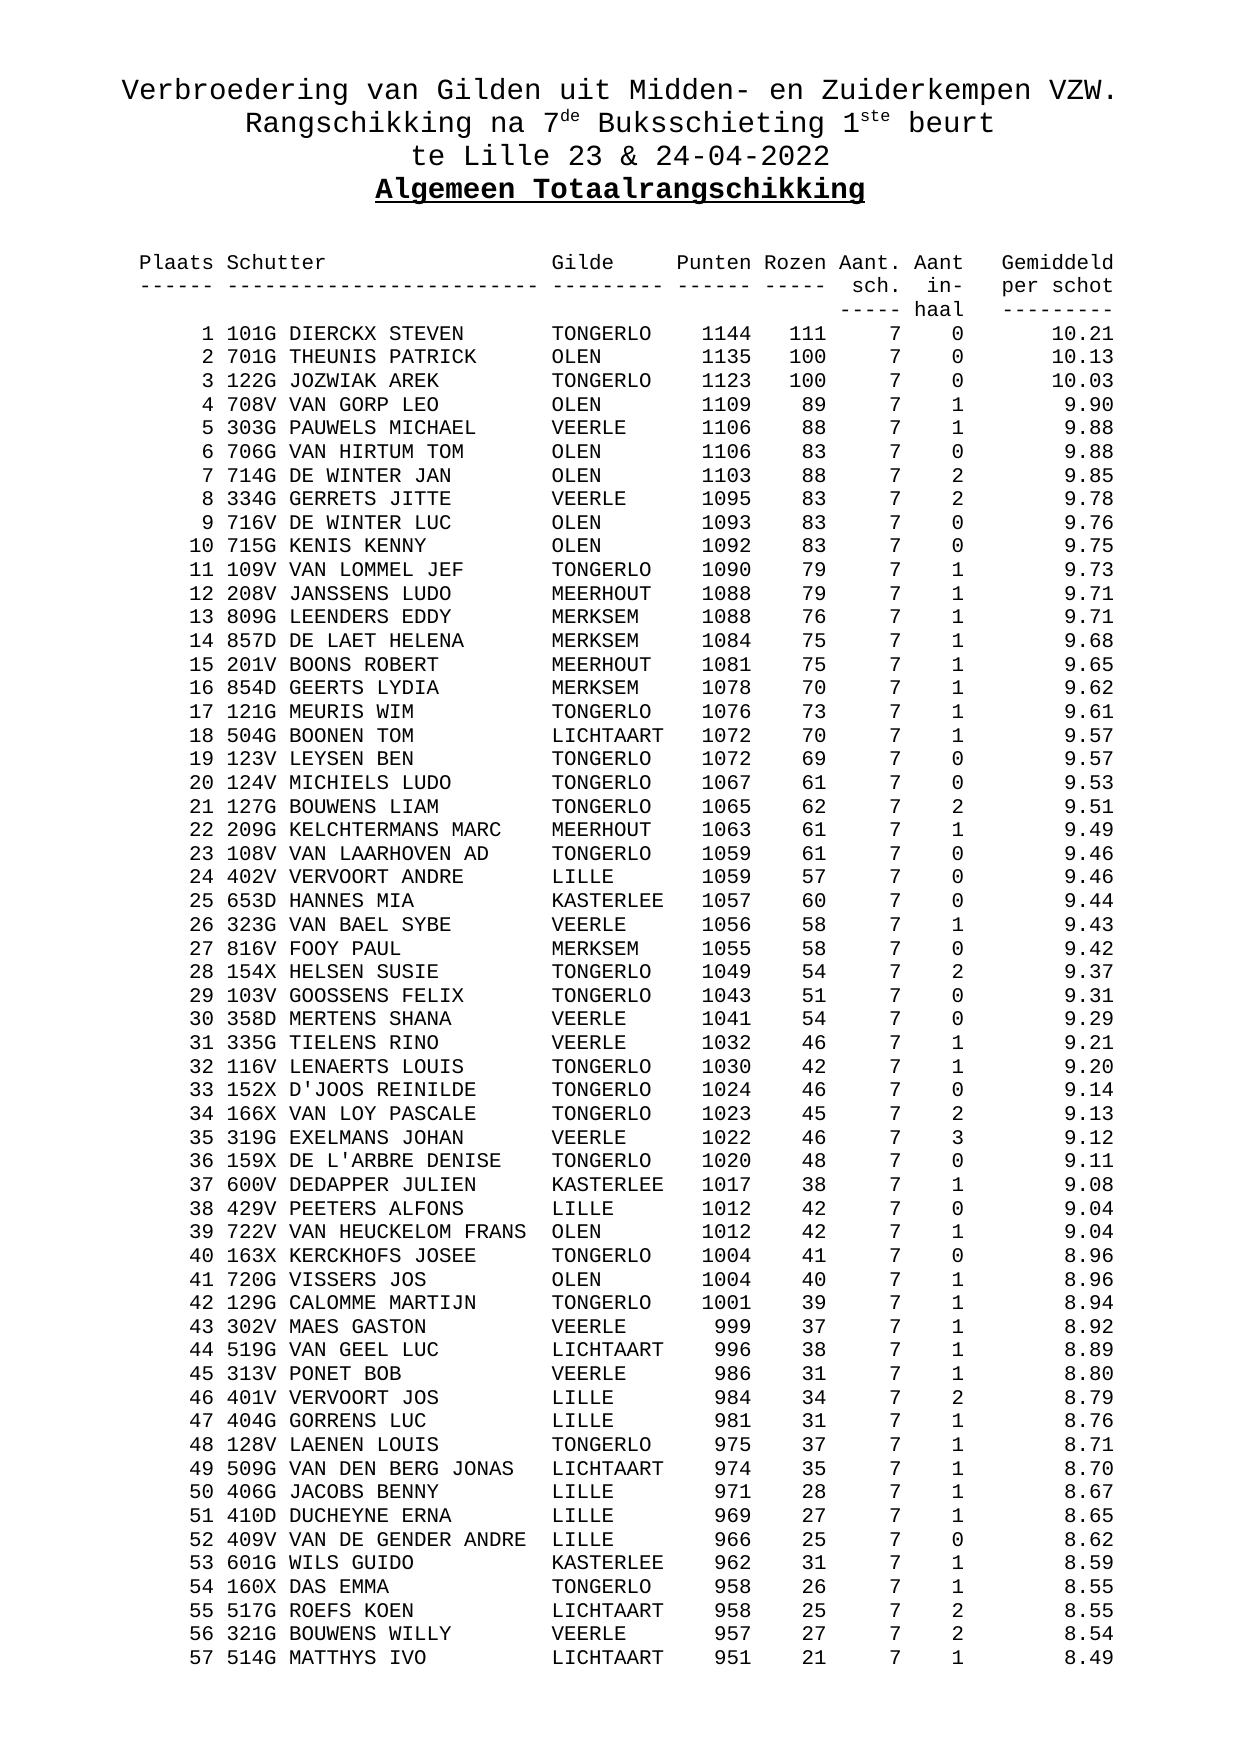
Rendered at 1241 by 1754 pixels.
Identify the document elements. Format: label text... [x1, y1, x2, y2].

text Verbroedering van Gilden uit Midden- en Zuiderkempen VZW. [75, 75, 1165, 108]
text Rangschikking na 7de Buksschieting 1ste beurt [75, 108, 1165, 141]
text Algemeen Totaalrangschikking [75, 174, 1165, 207]
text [75, 252, 1165, 1671]
text te Lille 23 & 24-04-2022 [75, 141, 1165, 174]
